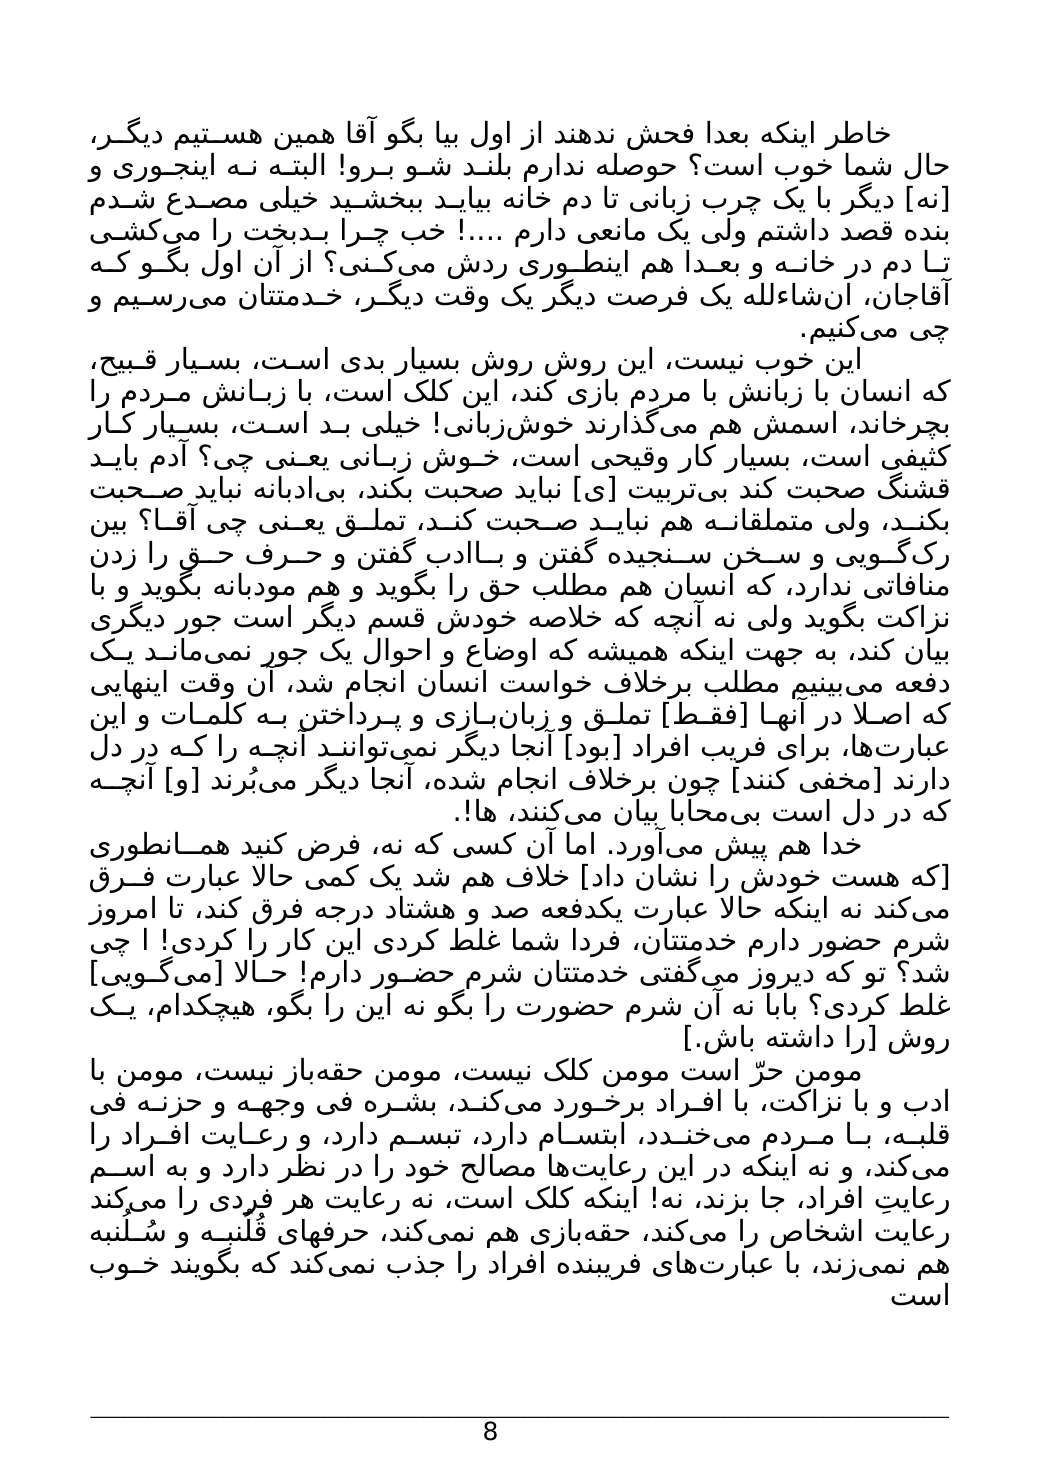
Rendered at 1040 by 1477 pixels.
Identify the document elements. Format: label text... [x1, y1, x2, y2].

text خدا هم پیش می‌آورد. اما آن کسی که نه، فرض کنید همانطوری [که هست خودش را نشان داد] خلاف هم شد یک کمی حالا عبارت فرق می‌کند نه اینکه حالا عبارت یکدفعه صد و هشتاد درجه فرق کند، تا امروز شرم حضور دارم خدمتتان، فردا شما غلط کردی این کار را کردی! ا چی شد؟ تو که دیروز می‌گفتی خدمتتان شرم حضور دارم! حالا [می‌گویی‌] غلط کردی؟ بابا نه آن شرم حضورت را بگو نه این را بگو، هیچکدام، یک روش [را داشته باش.] [89, 828, 951, 1054]
text این خوب نیست، این روش روش بسیار بدی است، بسیار قبیح، که انسان با زبانش با مردم بازی کند، این کلک است، با زبانش مردم را بچرخاند، اسمش هم می‌گذارند خوش‌زبانی! خیلی بد است، بسیار کار کثیفی است، بسیار کار وقیحی است، خوش زبانی یعنی چی؟ آدم باید قشنگ صحبت کند بی‌تربیت [ی‌] نباید صحبت بکند، بی‌ادبانه نباید صحبت بکند، ولی متملقانه هم نباید صحبت کند، تملق یعنی چی آقا؟ بین رک‌گویی و سخن سنجیده گفتن و باادب گفتن و حرف حق را زدن منافاتی ندارد، که انسان هم مطلب حق را بگوید و هم مودبانه بگوید و با نزاکت بگوید ولی نه آنچه که خلاصه خودش قسم دیگر است جور دیگری بیان کند، به جهت اینکه همیشه که اوضاع و احوال یک جور نمی‌ماند یک دفعه می‌بینیم مطلب برخلاف خواست انسان انجام شد، آن وقت اینهایی که اصلا در آنها [فقط] تملق و زبان‌بازی و پرداختن به کلمات و این عبارت‌ها، برای فریب افراد [بود] آنجا دیگر نمی‌توانند آنچه را که در دل دارند [مخفی کنند] چون برخلاف انجام شده، آنجا دیگر می‌بُرند [و] آنچه که در دل است بی‌محابا بیان می‌کنند، ها!. [89, 344, 951, 828]
text مومن حرّ است مومن کلک نیست، مومن حقه‌باز نیست، مومن با ادب و با نزاکت، با افراد برخورد می‌کند، بشره فی وجهه و حزنه فی قلبه، با مردم می‌خندد، ابتسام دارد، تبسم دارد، و رعایت افراد را می‌کند، و نه اینکه در این رعایت‌ها مصالح خود را در نظر دارد و به اسم رعایتِ افراد، جا بزند، نه! اینکه کلک است، نه رعایت هر فردی را می‌کند رعایت اشخاص را می‌کند، حقه‌بازی هم نمی‌کند، حرفهای قُلُنبه و سُلُنبه هم نمی‌زند، با عبارت‌های فریبنده افراد را جذب نمی‌کند که بگویند خوب است‌ [89, 1054, 951, 1312]
text خاطر اینکه بعدا فحش ندهند از اول بیا بگو آقا همین هستیم دیگر، حال شما خوب است؟ حوصله ندارم بلند شو برو! البته نه اینجوری و [نه‌] دیگر با یک چرب زبانی تا دم خانه بیاید ببخشید خیلی مصدع شدم بنده قصد داشتم ولی یک مانعی دارم ....! خب چرا بدبخت را می‌کشی تا دم در خانه و بعدا هم اینطوری ردش می‌کنی؟ از آن اول بگو که آقاجان، ان‌شاءلله یک فرصت دیگر یک وقت دیگر، خدمتتان می‌رسیم و چی می‌کنیم. [89, 118, 951, 344]
